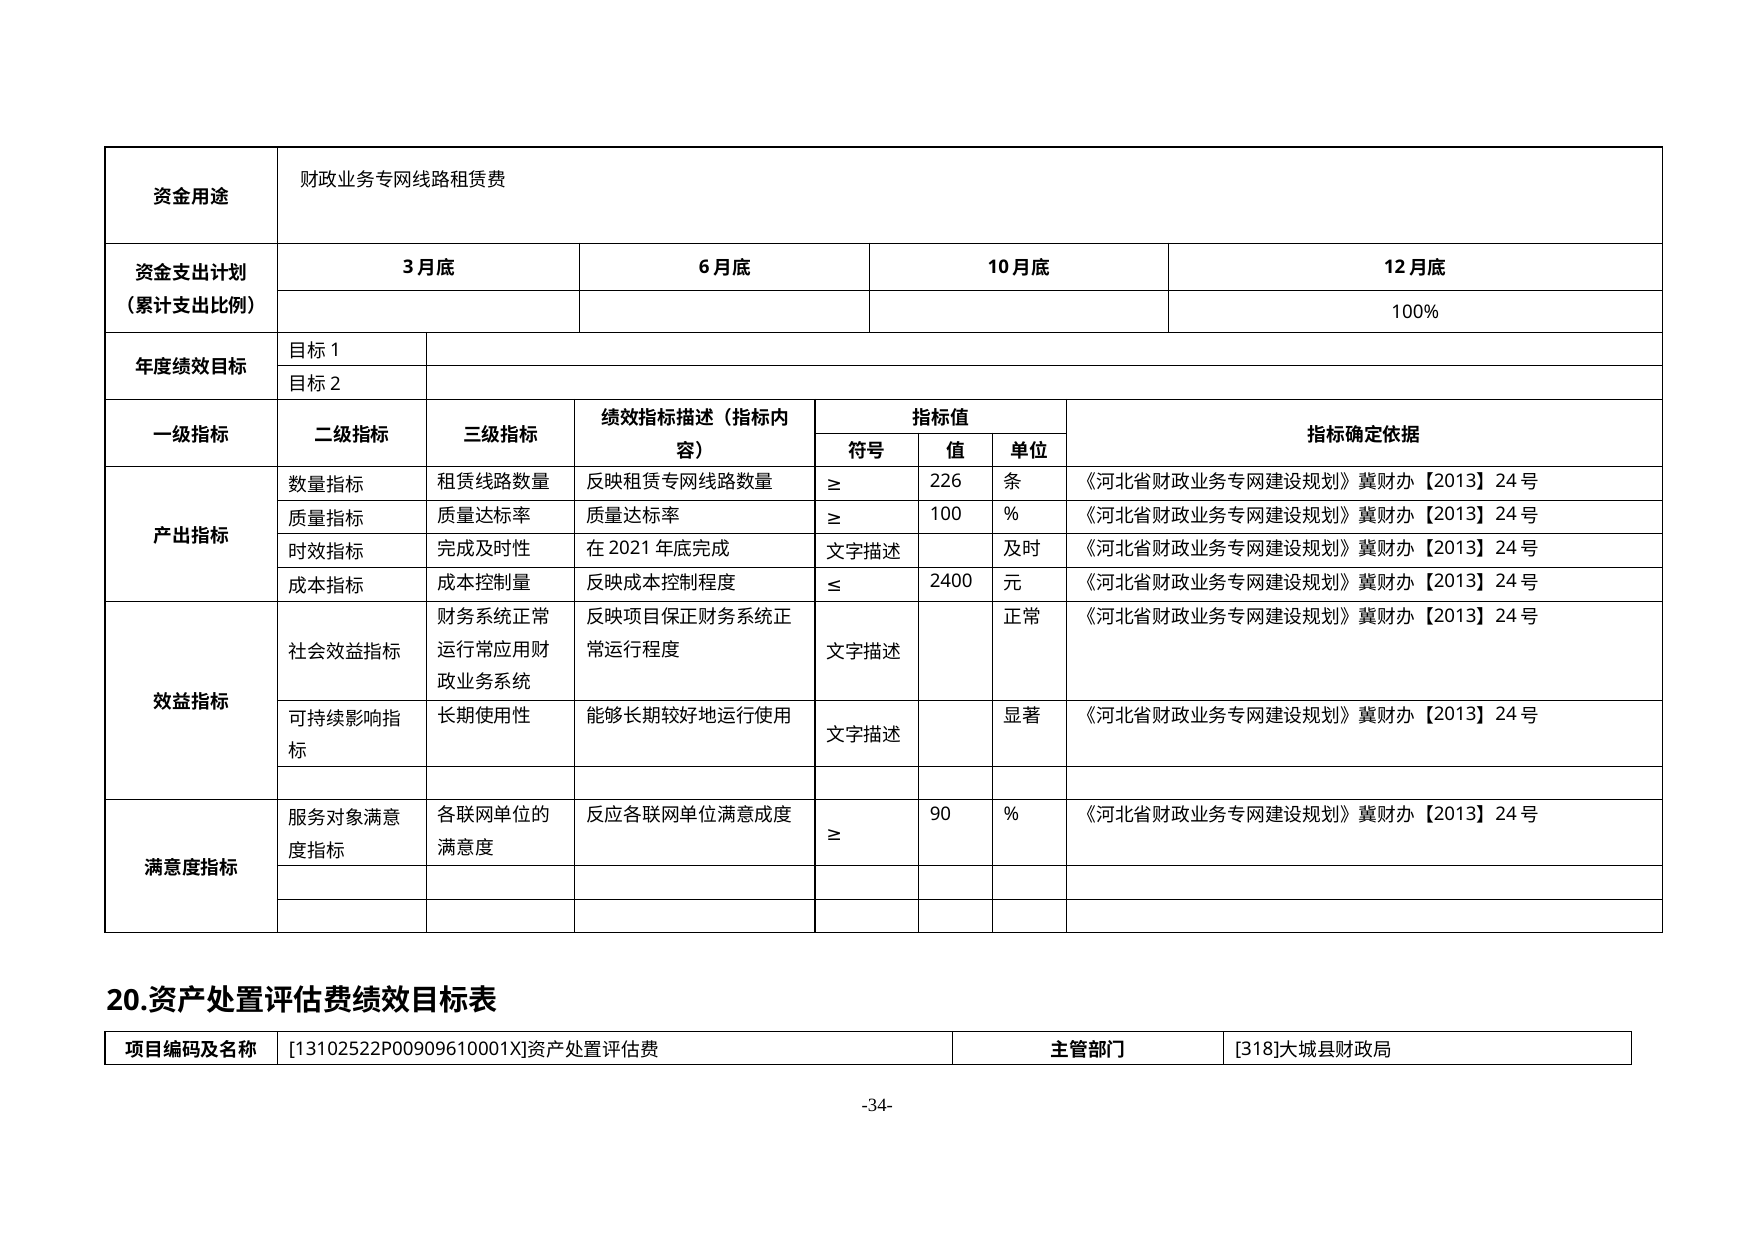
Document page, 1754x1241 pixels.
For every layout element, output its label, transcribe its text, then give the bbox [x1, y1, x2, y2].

table_cell 可持续影响指标 [278, 701, 426, 766]
table_cell 《河北省财政业务专网建设规划》冀财办【2013】24号 [1067, 501, 1662, 533]
table_header [318]大城县财政局 [1224, 1032, 1631, 1064]
table_cell [580, 291, 869, 332]
table_cell 2400 [919, 568, 992, 601]
table_cell [427, 866, 574, 899]
table_cell 条 [993, 467, 1066, 499]
table_cell 反映项目保正财务系统正常运行程度 [575, 602, 814, 699]
table_cell [427, 333, 1662, 365]
table_cell 质量达标率 [427, 501, 574, 533]
table_cell 文字描述 [816, 602, 918, 699]
table_cell 目标2 [278, 366, 426, 399]
table_cell 《河北省财政业务专网建设规划》冀财办【2013】24号 [1067, 568, 1662, 601]
table_cell [427, 900, 574, 932]
table_cell 90 [919, 800, 992, 865]
table_header 项目编码及名称 [106, 1032, 277, 1064]
table_cell 效益指标 [106, 602, 277, 799]
table_cell 资金用途 [106, 148, 277, 242]
table_header [13102522P00909610001X]资产处置评估费 [278, 1032, 952, 1064]
table_cell 资金支出计划 （累计支出比例） [106, 244, 277, 332]
table_cell 反映成本控制程度 [575, 568, 814, 601]
table_cell 值 [919, 434, 992, 466]
text 20.资产处置评估费绩效目标表 [106, 966, 1648, 1031]
table_cell [1067, 866, 1662, 899]
table_cell 10月底 [870, 244, 1168, 289]
table_cell 226 [919, 467, 992, 499]
table_cell [1067, 767, 1662, 799]
table_header 主管部门 [953, 1032, 1223, 1064]
table_cell [816, 900, 918, 932]
table_cell 12月底 [1169, 244, 1662, 289]
table_cell 元 [993, 568, 1066, 601]
table_cell 指标值 [816, 400, 1066, 432]
table_cell [427, 767, 574, 799]
table_cell [427, 366, 1662, 399]
table_cell 正常 [993, 602, 1066, 699]
table_cell [919, 900, 992, 932]
table_cell 财务系统正常运行常应用财政业务系统 [427, 602, 574, 699]
table_cell [278, 767, 426, 799]
table_cell [816, 866, 918, 899]
table_cell 长期使用性 [427, 701, 574, 766]
table_cell 《河北省财政业务专网建设规划》冀财办【2013】24号 [1067, 701, 1662, 766]
table_cell % [993, 800, 1066, 865]
table_cell [816, 767, 918, 799]
table_cell [575, 767, 814, 799]
table_cell [919, 602, 992, 699]
table_cell 《河北省财政业务专网建设规划》冀财办【2013】24号 [1067, 467, 1662, 499]
table_cell [278, 866, 426, 899]
table_cell 100% [1169, 291, 1662, 332]
table_cell 指标确定依据 [1067, 400, 1662, 466]
table_cell 《河北省财政业务专网建设规划》冀财办【2013】24号 [1067, 602, 1662, 699]
table_cell 满意度指标 [106, 800, 277, 932]
table_cell 成本控制量 [427, 568, 574, 601]
table_cell [1067, 900, 1662, 932]
table_cell 反应各联网单位满意成度 [575, 800, 814, 865]
table_cell [993, 900, 1066, 932]
table_cell [575, 900, 814, 932]
table_cell 成本指标 [278, 568, 426, 601]
table_cell 《河北省财政业务专网建设规划》冀财办【2013】24号 [1067, 800, 1662, 865]
table_cell 3月底 [278, 244, 579, 289]
table_cell 在2021年底完成 [575, 534, 814, 567]
table_cell [919, 767, 992, 799]
table_cell ≤ [816, 568, 918, 601]
table_cell 二级指标 [278, 400, 426, 466]
table_cell 能够长期较好地运行使用 [575, 701, 814, 766]
table_cell [575, 866, 814, 899]
table_cell ≥ [816, 800, 918, 865]
table_cell 单位 [993, 434, 1066, 466]
table_cell 各联网单位的满意度 [427, 800, 574, 865]
table_cell 质量达标率 [575, 501, 814, 533]
table_cell [993, 866, 1066, 899]
table_cell ≥ [816, 501, 918, 533]
table_cell [919, 866, 992, 899]
table_cell [870, 291, 1168, 332]
table_cell 产出指标 [106, 467, 277, 601]
table_cell 服务对象满意度指标 [278, 800, 426, 865]
table_cell 文字描述 [816, 701, 918, 766]
table_cell 时效指标 [278, 534, 426, 567]
table_cell 文字描述 [816, 534, 918, 567]
table_cell [919, 701, 992, 766]
table_cell 三级指标 [427, 400, 574, 466]
table_cell [278, 900, 426, 932]
table_cell 数量指标 [278, 467, 426, 499]
table_cell 完成及时性 [427, 534, 574, 567]
table_cell 租赁线路数量 [427, 467, 574, 499]
table_cell [278, 291, 579, 332]
table_cell [993, 767, 1066, 799]
table_cell ≥ [816, 467, 918, 499]
table_cell % [993, 501, 1066, 533]
table_cell [919, 534, 992, 567]
table_cell 目标1 [278, 333, 426, 365]
table_cell 符号 [816, 434, 918, 466]
table_cell 《河北省财政业务专网建设规划》冀财办【2013】24号 [1067, 534, 1662, 567]
table_cell 绩效指标描述（指标内容） [575, 400, 814, 466]
table_cell 社会效益指标 [278, 602, 426, 699]
table_cell 反映租赁专网线路数量 [575, 467, 814, 499]
table_cell 年度绩效目标 [106, 333, 277, 399]
table_cell 一级指标 [106, 400, 277, 466]
table_cell 显著 [993, 701, 1066, 766]
table_cell 6月底 [580, 244, 869, 289]
table_cell 质量指标 [278, 501, 426, 533]
table_cell 及时 [993, 534, 1066, 567]
table_cell [278, 148, 1662, 242]
table_cell 100 [919, 501, 992, 533]
